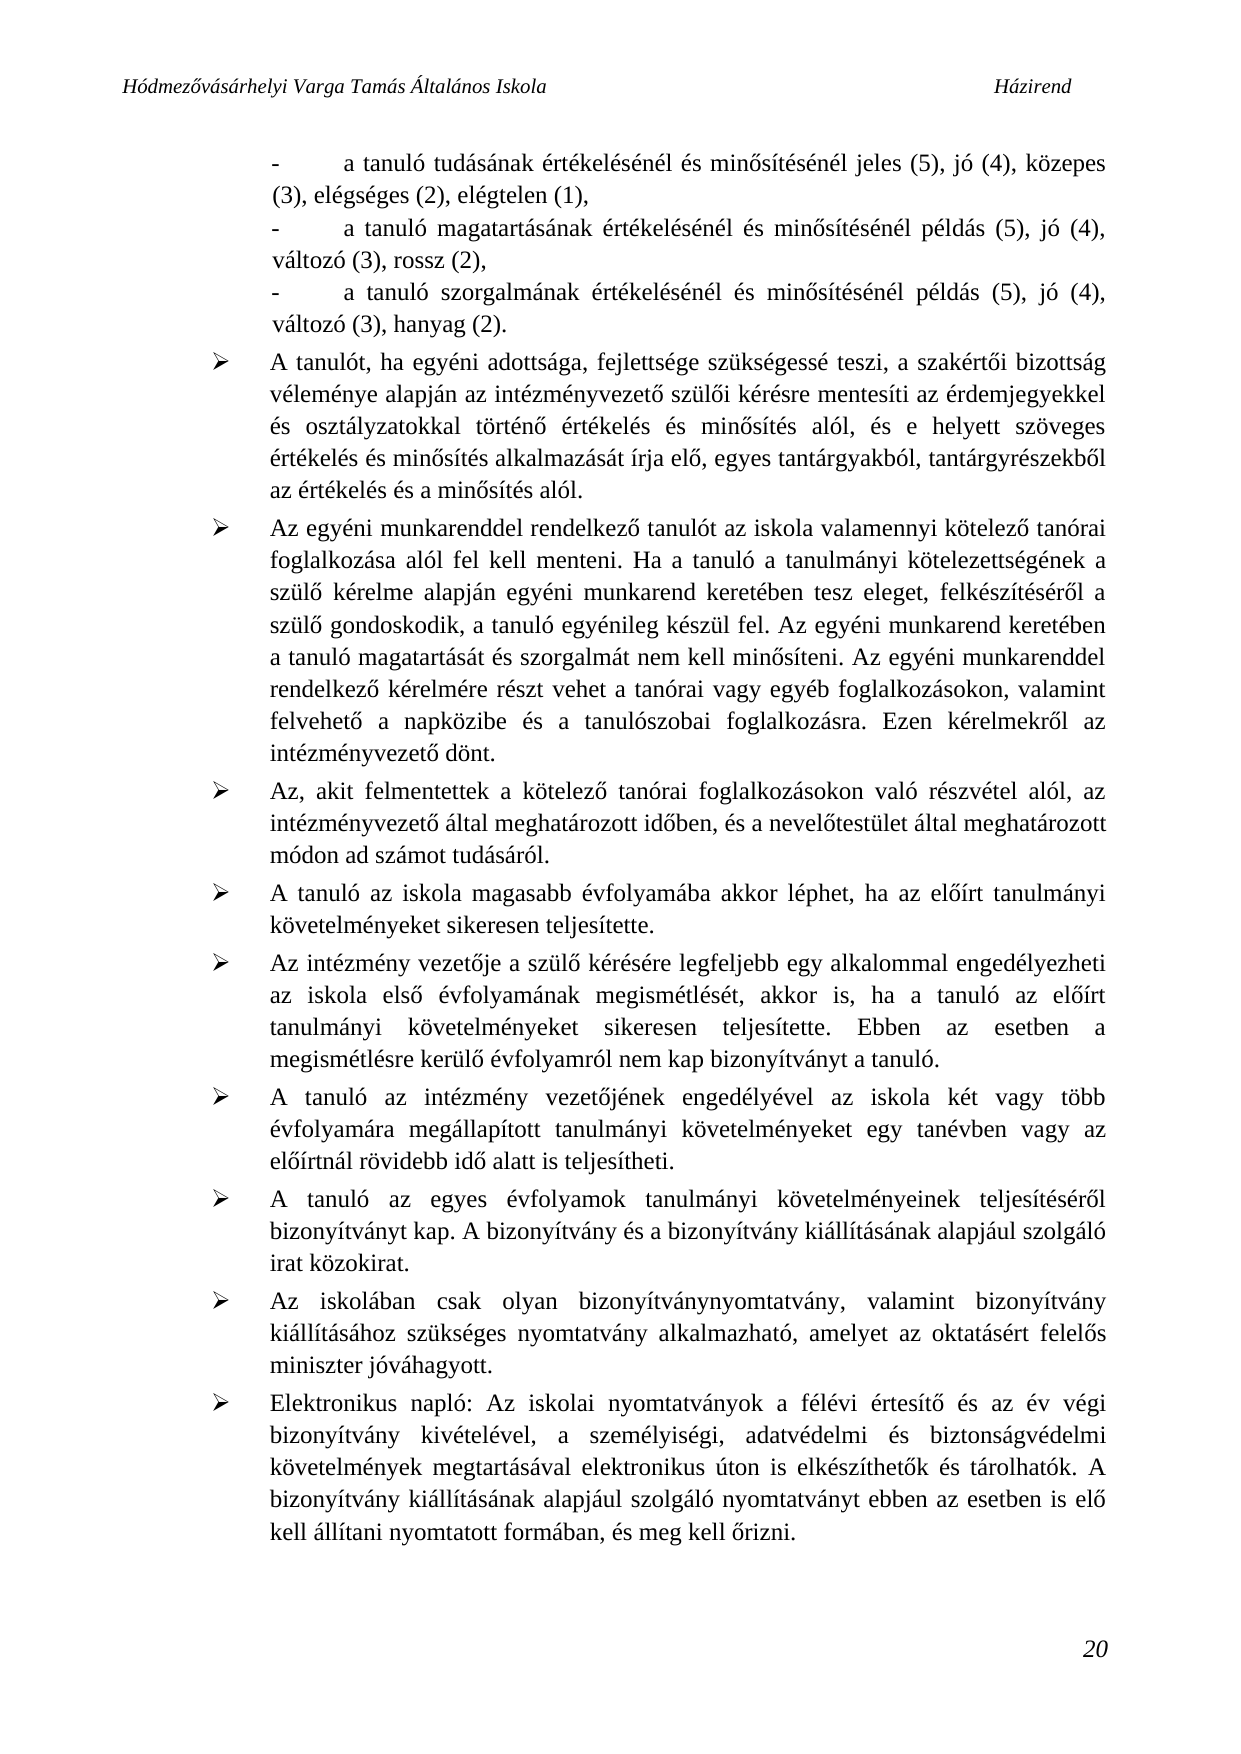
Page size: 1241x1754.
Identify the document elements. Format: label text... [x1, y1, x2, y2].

list a tanuló szorgalmának értékelésénél és minősítésénél példás (5), jó (4), változó (3), hanyag (2). [271, 277, 1107, 338]
list a tanuló magatartásának értékelésénél és minősítésénél példás (5), jó (4), változó (3), rossz (2), [271, 213, 1107, 273]
list Elektronikus napló: Az iskolai nyomtatványok a félévi értesítő és az év végi bizonyítvány kivételével, a személyiségi, adatvédelmi és biztonságvédelmi követelmények megtartásával elektronikus úton is elkészíthetők és tárolhatók. A bizonyítvány kiállításának alapjául szolgáló nyomtatványt ebben az esetben is elő kell állítani nyomtatott formában, és meg kell őrizni. [211, 1388, 1107, 1545]
list A tanulót, ha egyéni adottsága, fejlettsége szükségessé teszi, a szakértői bizottság véleménye alapján az intézményvezető szülői kérésre mentesíti az érdemjegyekkel és osztályzatokkal történő értékelés és minősítés alól, és e helyett szöveges értékelés és minősítés alkalmazását írja elő, egyes tantárgyakból, tantárgyrészekből az értékelés és a minősítés alól. [211, 347, 1107, 504]
list A tanuló az intézmény vezetőjének engedélyével az iskola két vagy több évfolyamára megállapított tanulmányi követelményeket egy tanévben vagy az előírtnál rövidebb idő alatt is teljesítheti. [211, 1082, 1107, 1175]
list Az, akit felmentettek a kötelező tanórai foglalkozásokon való részvétel alól, az intézményvezető által meghatározott időben, és a nevelőtestület által meghatározott módon ad számot tudásáról. [211, 776, 1107, 869]
list a tanuló tudásának értékelésénél és minősítésénél jeles (5), jó (4), közepes (3), elégséges (2), elégtelen (1), [271, 148, 1107, 209]
list Az iskolában csak olyan bizonyítványnyomtatvány, valamint bizonyítvány kiállításához szükséges nyomtatvány alkalmazható, amelyet az oktatásért felelős miniszter jóváhagyott. [211, 1286, 1107, 1379]
list Az intézmény vezetője a szülő kérésére legfeljebb egy alkalommal engedélyezheti az iskola első évfolyamának megismétlését, akkor is, ha a tanuló az előírt tanulmányi követelményeket sikeresen teljesítette. Ebben az esetben a megismétlésre kerülő évfolyamról nem kap bizonyítványt a tanuló. [211, 948, 1107, 1073]
list A tanuló az egyes évfolyamok tanulmányi követelményeinek teljesítéséről bizonyítványt kap. A bizonyítvány és a bizonyítvány kiállításának alapjául szolgáló irat közokirat. [211, 1184, 1107, 1277]
list A tanuló az iskola magasabb évfolyamába akkor léphet, ha az előírt tanulmányi követelményeket sikeresen teljesítette. [211, 878, 1107, 939]
list Az egyéni munkarenddel rendelkező tanulót az iskola valamennyi kötelező tanórai foglalkozása alól fel kell menteni. Ha a tanuló a tanulmányi kötelezettségének a szülő kérelme alapján egyéni munkarend keretében tesz eleget, felkészítéséről a szülő gondoskodik, a tanuló egyénileg készül fel. Az egyéni munkarend keretében a tanuló magatartását és szorgalmát nem kell minősíteni. Az egyéni munkarenddel rendelkező kérelmére részt vehet a tanórai vagy egyéb foglalkozásokon, valamint felvehető a napközibe és a tanulószobai foglalkozásra. Ezen kérelmekről az intézményvezető dönt. [211, 513, 1107, 767]
